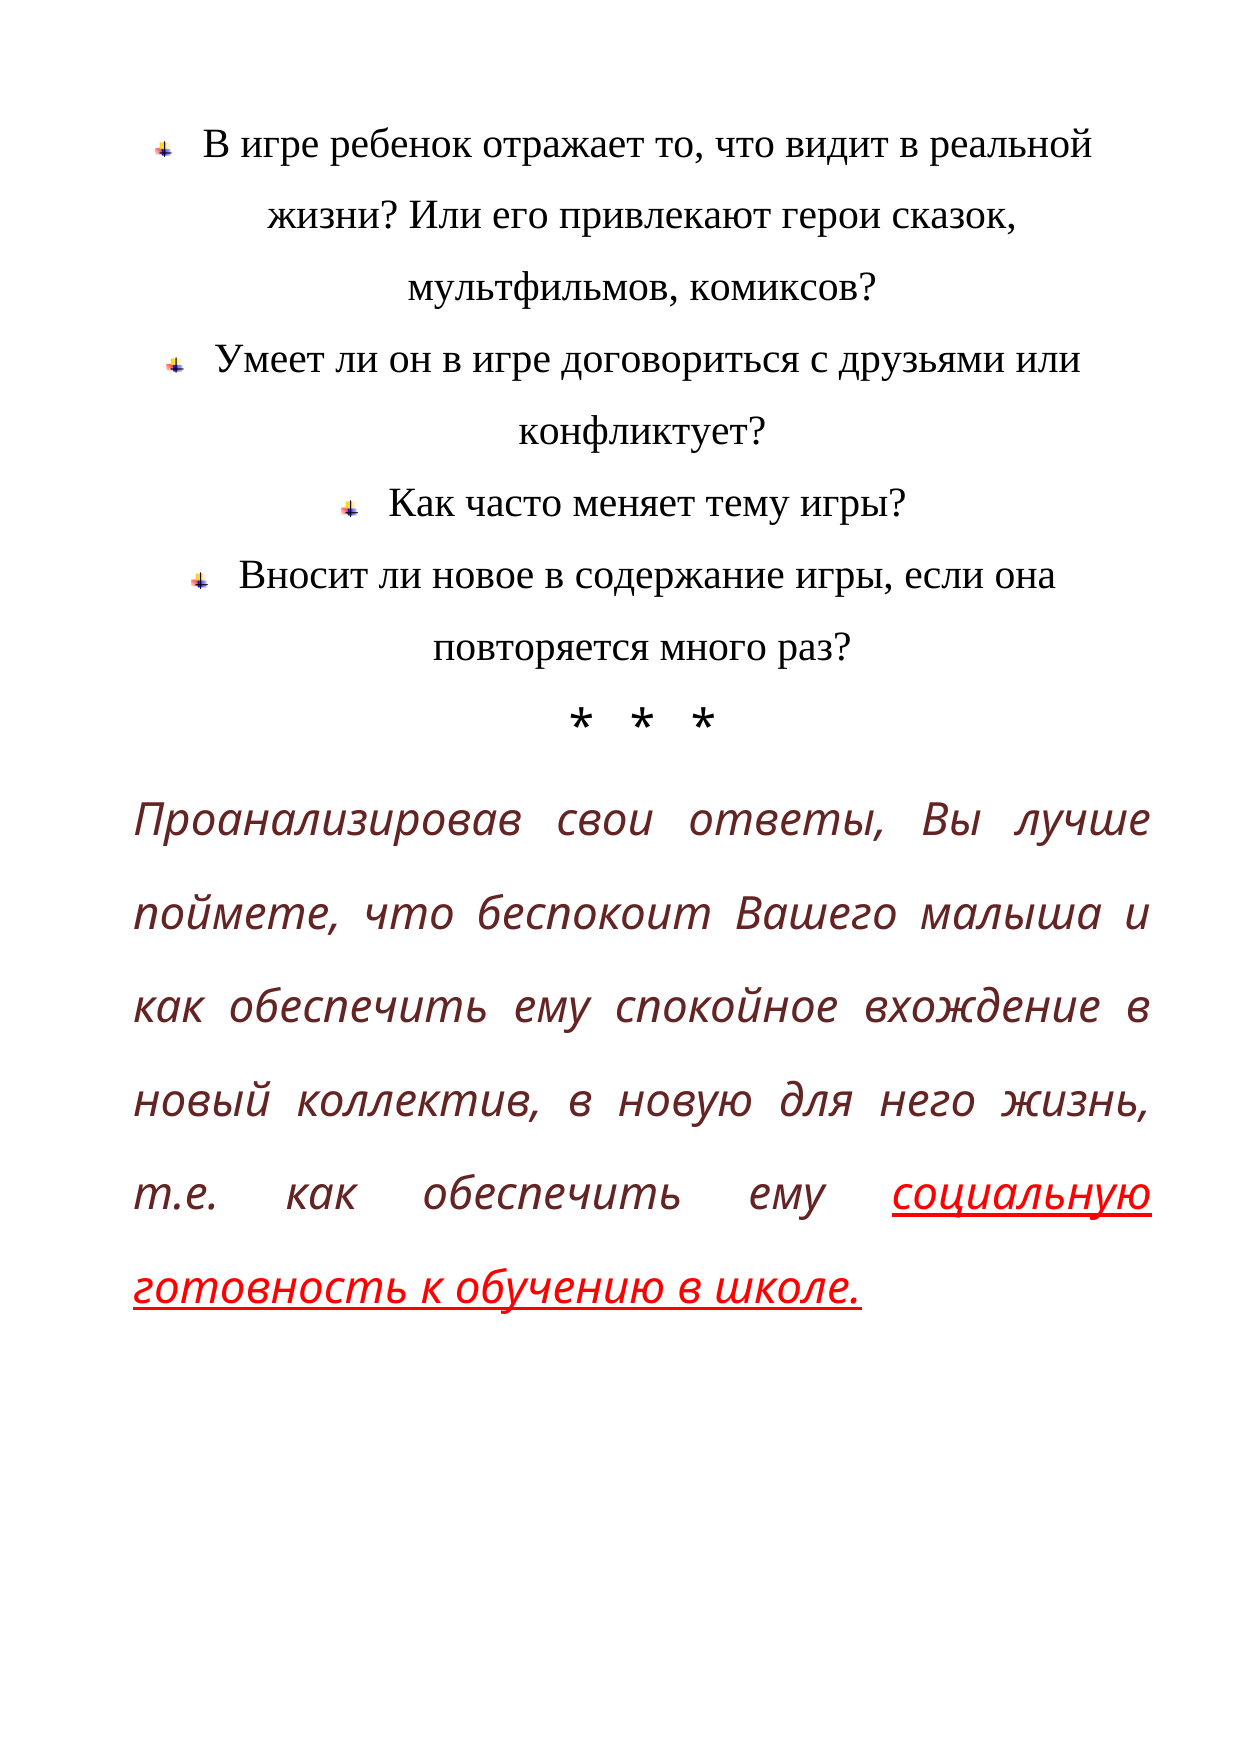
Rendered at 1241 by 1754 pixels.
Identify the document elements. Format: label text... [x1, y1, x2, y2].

picture [155, 140, 172, 157]
picture [166, 356, 184, 373]
list В игре ребенок отражает то, что видит в реальной жизни? Или его привлекают герои сказок, мультфильмов, комиксов? [95, 118, 1152, 310]
picture [191, 571, 208, 589]
picture [341, 499, 358, 517]
list Умеет ли он в игре договориться с друзьями или конфликтует? [95, 334, 1152, 453]
list * * * [133, 693, 1152, 756]
list Вносит ли новое в содержание игры, если она повторяется много раз? [95, 549, 1152, 669]
list Проанализировав свои ответы, Вы лучше поймете, что беспокоит Вашего малыша и как обеспечить ему спокойное вхождение в новый коллектив, в новую для него жизнь, т.е. как обеспечить ему социальную готовность к обучению в школе. [133, 787, 1152, 1317]
list Как часто меняет тему игры? [95, 477, 1152, 525]
